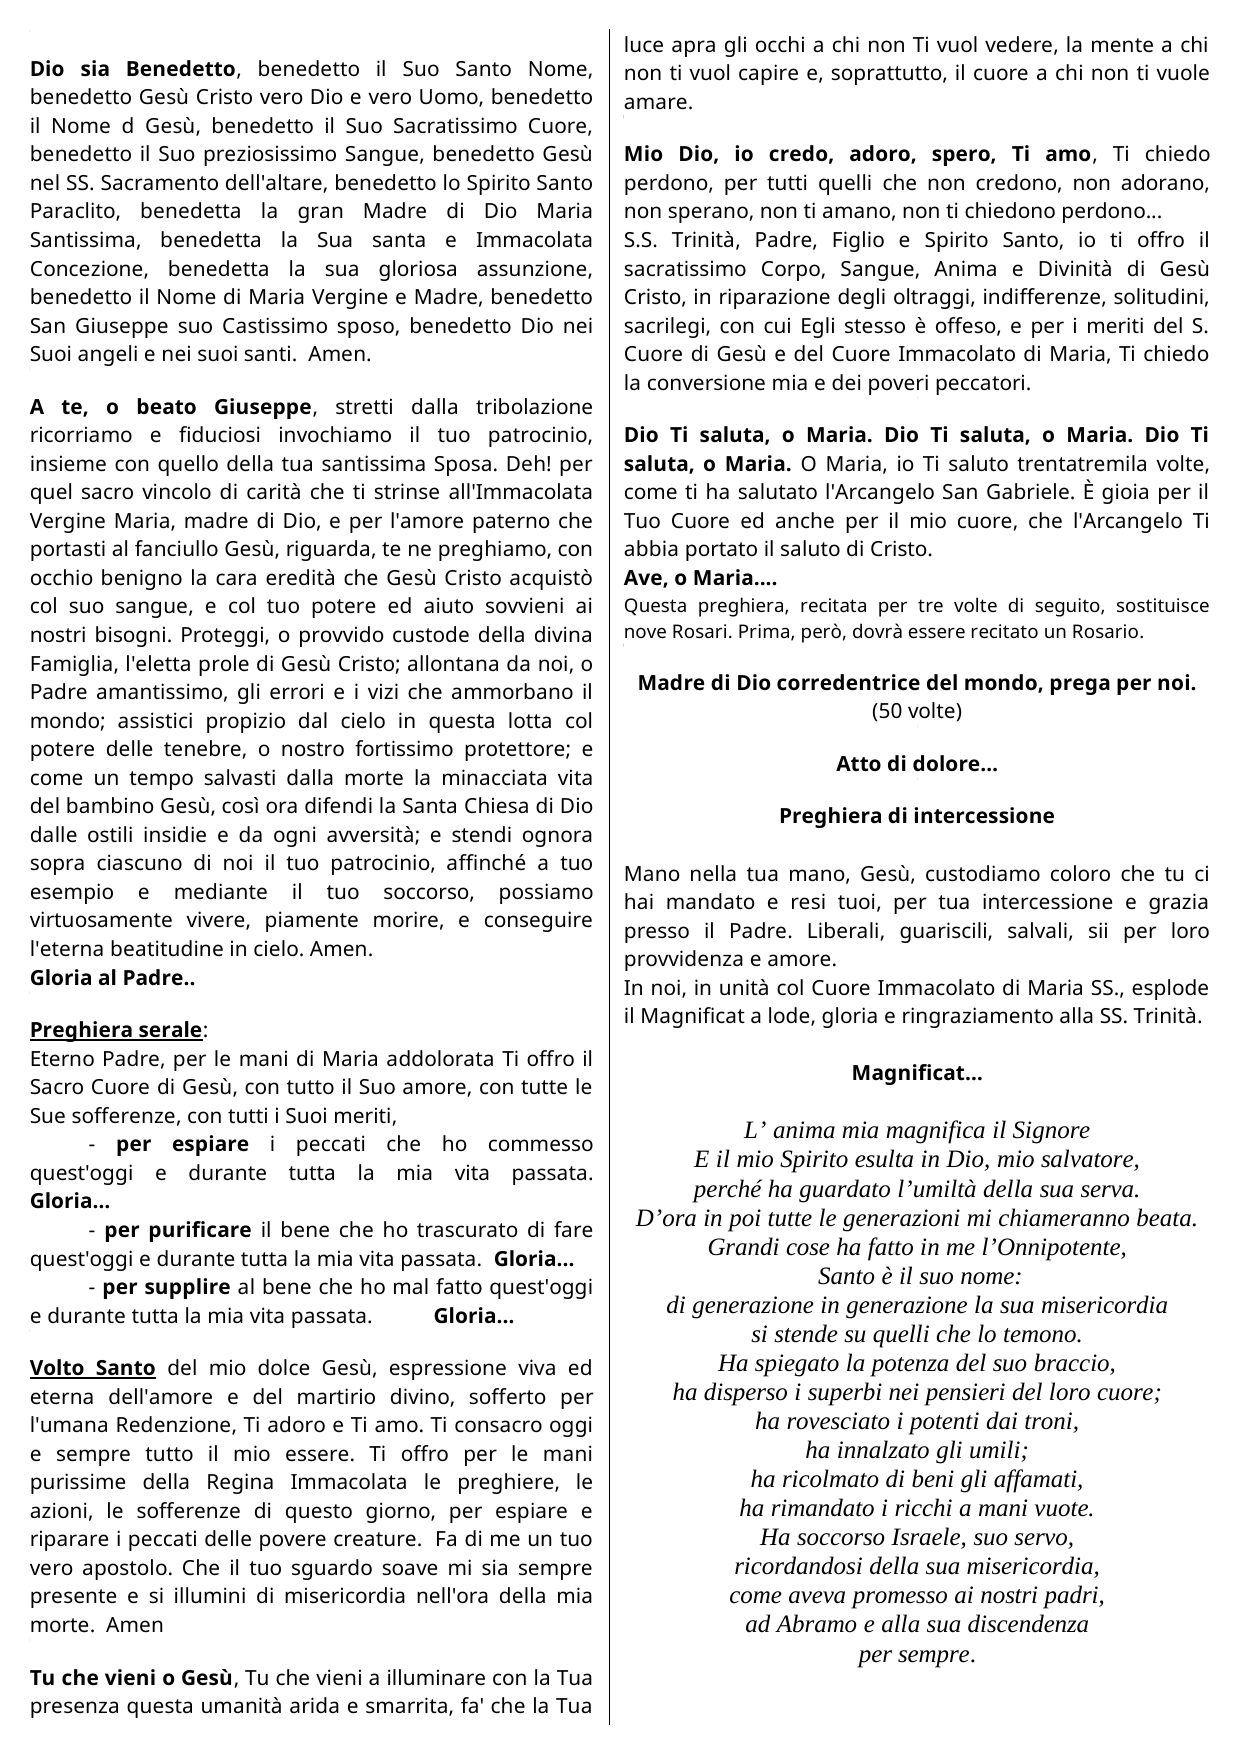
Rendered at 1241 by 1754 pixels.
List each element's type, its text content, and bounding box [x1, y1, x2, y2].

text In noi, in unità col Cuore Immacolato di Maria SS., esplode il Magnificat a lode, gloria e ringraziamento alla SS. Trinità. [624, 973, 1211, 1030]
text Santo è il suo nome: [624, 1261, 1211, 1290]
text Ave, o Maria.... [624, 563, 1211, 591]
text Mio Dio, io credo, adoro, spero, Ti amo, Ti chiedo perdono, per tutti quelli che non credono, non adorano, non sperano, non ti amano, non ti chiedono perdono... [624, 139, 1211, 225]
text come aveva promesso ai nostri padri, [624, 1580, 1211, 1609]
text (50 volte) [624, 696, 1211, 725]
text si stende su quelli che lo temono. [624, 1319, 1211, 1348]
text ha disperso i superbi nei pensieri del loro cuore; [624, 1377, 1211, 1406]
text Atto di dolore… [624, 749, 1211, 777]
text - per espiare i peccati che ho commesso quest'oggi e durante tutta la mia vita passata. Gloria… [29, 1129, 594, 1215]
text Dio sia Benedetto, benedetto il Suo Santo Nome, benedetto Gesù Cristo vero Dio e vero Uomo, benedetto il Nome d Gesù, benedetto il Suo Sacratissimo Cuore, benedetto il Suo preziosissimo Sangue, benedetto Gesù nel SS. Sacramento dell'altare, benedetto lo Spirito Santo Paraclito, benedetta la gran Madre di Dio Maria Santissima, benedetta la Sua santa e Immacolata Concezione, benedetta la sua gloriosa assunzione, benedetto il Nome di Maria Vergine e Madre, benedetto San Giuseppe suo Castissimo sposo, benedetto Dio nei Suoi angeli e nei suoi santi. Amen. [29, 54, 594, 368]
text S.S. Trinità, Padre, Figlio e Spirito Santo, io ti offro il sacratissimo Corpo, Sangue, Anima e Divinità di Gesù Cristo, in riparazione degli oltraggi, indifferenze, solitudini, sacrilegi, con cui Egli stesso è offeso, e per i meriti del S. Cuore di Gesù e del Cuore Immacolato di Maria, Ti chiedo la conversione mia e dei poveri peccatori. [624, 225, 1211, 396]
text Ha soccorso Israele, suo servo, [624, 1522, 1211, 1551]
text L’ anima mia magnifica il Signore [624, 1115, 1211, 1144]
text Preghiera di intercessione [624, 801, 1211, 830]
text di generazione in generazione la sua misericordia [624, 1290, 1211, 1319]
text ha rovesciato i potenti dai troni, [624, 1406, 1211, 1435]
text Gloria al Padre.. [29, 962, 594, 991]
text Grandi cose ha fatto in me l’Onnipotente, [624, 1232, 1211, 1261]
text per sempre. [624, 1638, 1211, 1667]
text Ha spiegato la potenza del suo braccio, [624, 1348, 1211, 1377]
text Dio Ti saluta, o Maria. Dio Ti saluta, o Maria. Dio Ti saluta, o Maria. O Maria, io Ti saluto trentatremila volte, come ti ha salutato l'Arcangelo San Gabriele. È gioia per il Tuo Cuore ed anche per il mio cuore, che l'Arcangelo Ti abbia portato il saluto di Cristo. [624, 420, 1211, 563]
text Eterno Padre, per le mani di Maria addolorata Ti offro il Sacro Cuore di Gesù, con tutto il Suo amore, con tutte le Sue sofferenze, con tutti i Suoi meriti, [29, 1044, 594, 1129]
text perché ha guardato l’umiltà della sua serva. [624, 1173, 1211, 1202]
text - per purificare il bene che ho trascurato di fare quest'oggi e durante tutta la mia vita passata. Gloria... [29, 1215, 594, 1272]
text Tu che vieni o Gesù, Tu che vieni a illuminare con la Tua presenza questa umanità arida e smarrita, fa' che la Tua luce apra gli occhi a chi non Ti vuol vedere, la mente a chi non ti vuol capire e, soprattutto, il cuore a chi non ti vuole amare. [29, 1663, 594, 1720]
text - per supplire al bene che ho mal fatto quest'oggi e durante tutta la mia vita passata. Gloria... [29, 1272, 594, 1329]
text Mano nella tua mano, Gesù, custodiamo coloro che tu ci hai mandato e resi tuoi, per tua intercessione e grazia presso il Padre. Liberali, guariscili, salvali, sii per loro provvidenza e amore. [624, 858, 1211, 973]
text D’ora in poi tutte le generazioni mi chiameranno beata. [624, 1202, 1211, 1232]
text E il mio Spirito esulta in Dio, mio salvatore, [624, 1144, 1211, 1173]
text Magnificat… [624, 1058, 1211, 1087]
text Tu che vieni o Gesù, Tu che vieni a illuminare con la Tua presenza questa umanità arida e smarrita, fa' che la Tua luce apra gli occhi a chi non Ti vuol vedere, la mente a chi non ti vuol capire e, soprattutto, il cuore a chi non ti vuole amare. [624, 29, 1211, 115]
text ha ricolmato di beni gli affamati, [624, 1464, 1211, 1493]
text ricordandosi della sua misericordia, [624, 1551, 1211, 1580]
text A te, o beato Giuseppe, stretti dalla tribolazione ricorriamo e fiduciosi invochiamo il tuo patrocinio, insieme con quello della tua santissima Sposa. Deh! per quel sacro vincolo di carità che ti strinse all'Immacolata Vergine Maria, madre di Dio, e per l'amore paterno che portasti al fanciullo Gesù, riguarda, te ne preghiamo, con occhio benigno la cara eredità che Gesù Cristo acquistò col suo sangue, e col tuo potere ed aiuto sovvieni ai nostri bisogni. Proteggi, o provvido custode della divina Famiglia, l'eletta prole di Gesù Cristo; allontana da noi, o Padre amantissimo, gli errori e i vizi che ammorbano il mondo; assistici propizio dal cielo in questa lotta col potere delle tenebre, o nostro fortissimo protettore; e come un tempo salvasti dalla morte la minacciata vita del bambino Gesù, così ora difendi la Santa Chiesa di Dio dalle ostili insidie e da ogni avversità; e stendi ognora sopra ciascuno di noi il tuo patrocinio, affinché a tuo esempio e mediante il tuo soccorso, possiamo virtuosamente vivere, piamente morire, e conseguire l'eterna beatitudine in cielo. Amen. [29, 392, 594, 962]
text Madre di Dio corredentrice del mondo, prega per noi. [624, 668, 1211, 696]
text Preghiera serale: [29, 1015, 594, 1044]
text Volto Santo del mio dolce Gesù, espressione viva ed eterna dell'amore e del martirio divino, sofferto per l'umana Redenzione, Ti adoro e Ti amo. Ti consacro oggi e sempre tutto il mio essere. Ti offro per le mani purissime della Regina Immacolata le preghiere, le azioni, le sofferenze di questo giorno, per espiare e riparare i peccati delle povere creature. Fa di me un tuo vero apostolo. Che il tuo sguardo soave mi sia sempre presente e si illumini di misericordia nell'ora della mia morte. Amen [29, 1353, 594, 1638]
text ad Abramo e alla sua discendenza [624, 1609, 1211, 1638]
text ha rimandato i ricchi a mani vuote. [624, 1493, 1211, 1522]
text Questa preghiera, recitata per tre volte di seguito, sostituisce nove Rosari. Prima, però, dovrà essere recitato un Rosario. [624, 591, 1211, 643]
text ha innalzato gli umili; [624, 1435, 1211, 1464]
